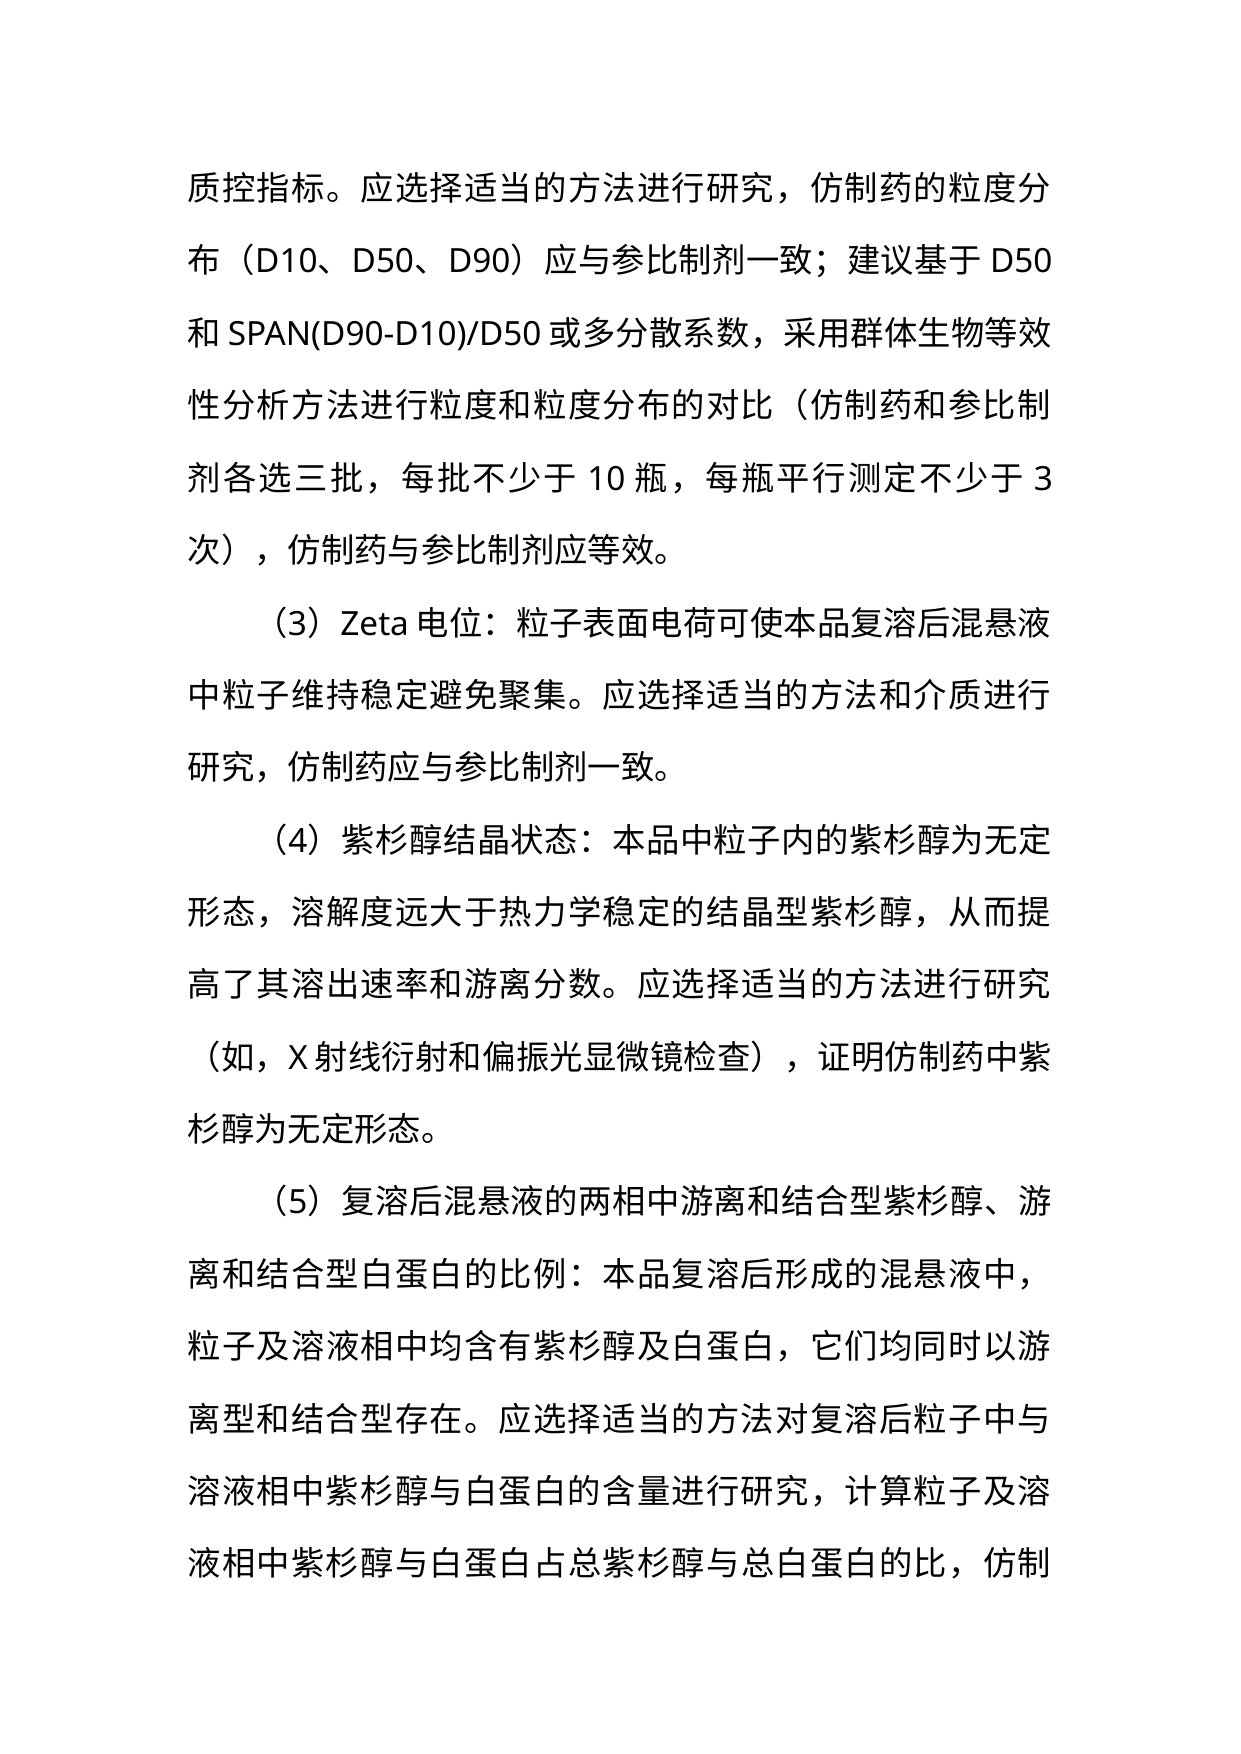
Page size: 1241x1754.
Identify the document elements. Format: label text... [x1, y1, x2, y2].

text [187, 1175, 1053, 1585]
text （4）紫杉醇结晶状态：本品中粒子内的紫杉醇为无定形态，溶解度远大于热力学稳定的结晶型紫杉醇，从而提高了其溶出速率和游离分数。应选择适当的方法进行研究（如，X射线衍射和偏振光显微镜检查），证明仿制药中紫杉醇为无定形态。 [187, 813, 1053, 1151]
text （3）Zeta电位：粒子表面电荷可使本品复溶后混悬液中粒子维持稳定避免聚集。应选择适当的方法和介质进行研究，仿制药应与参比制剂一致。 [187, 596, 1053, 789]
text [187, 162, 1053, 572]
